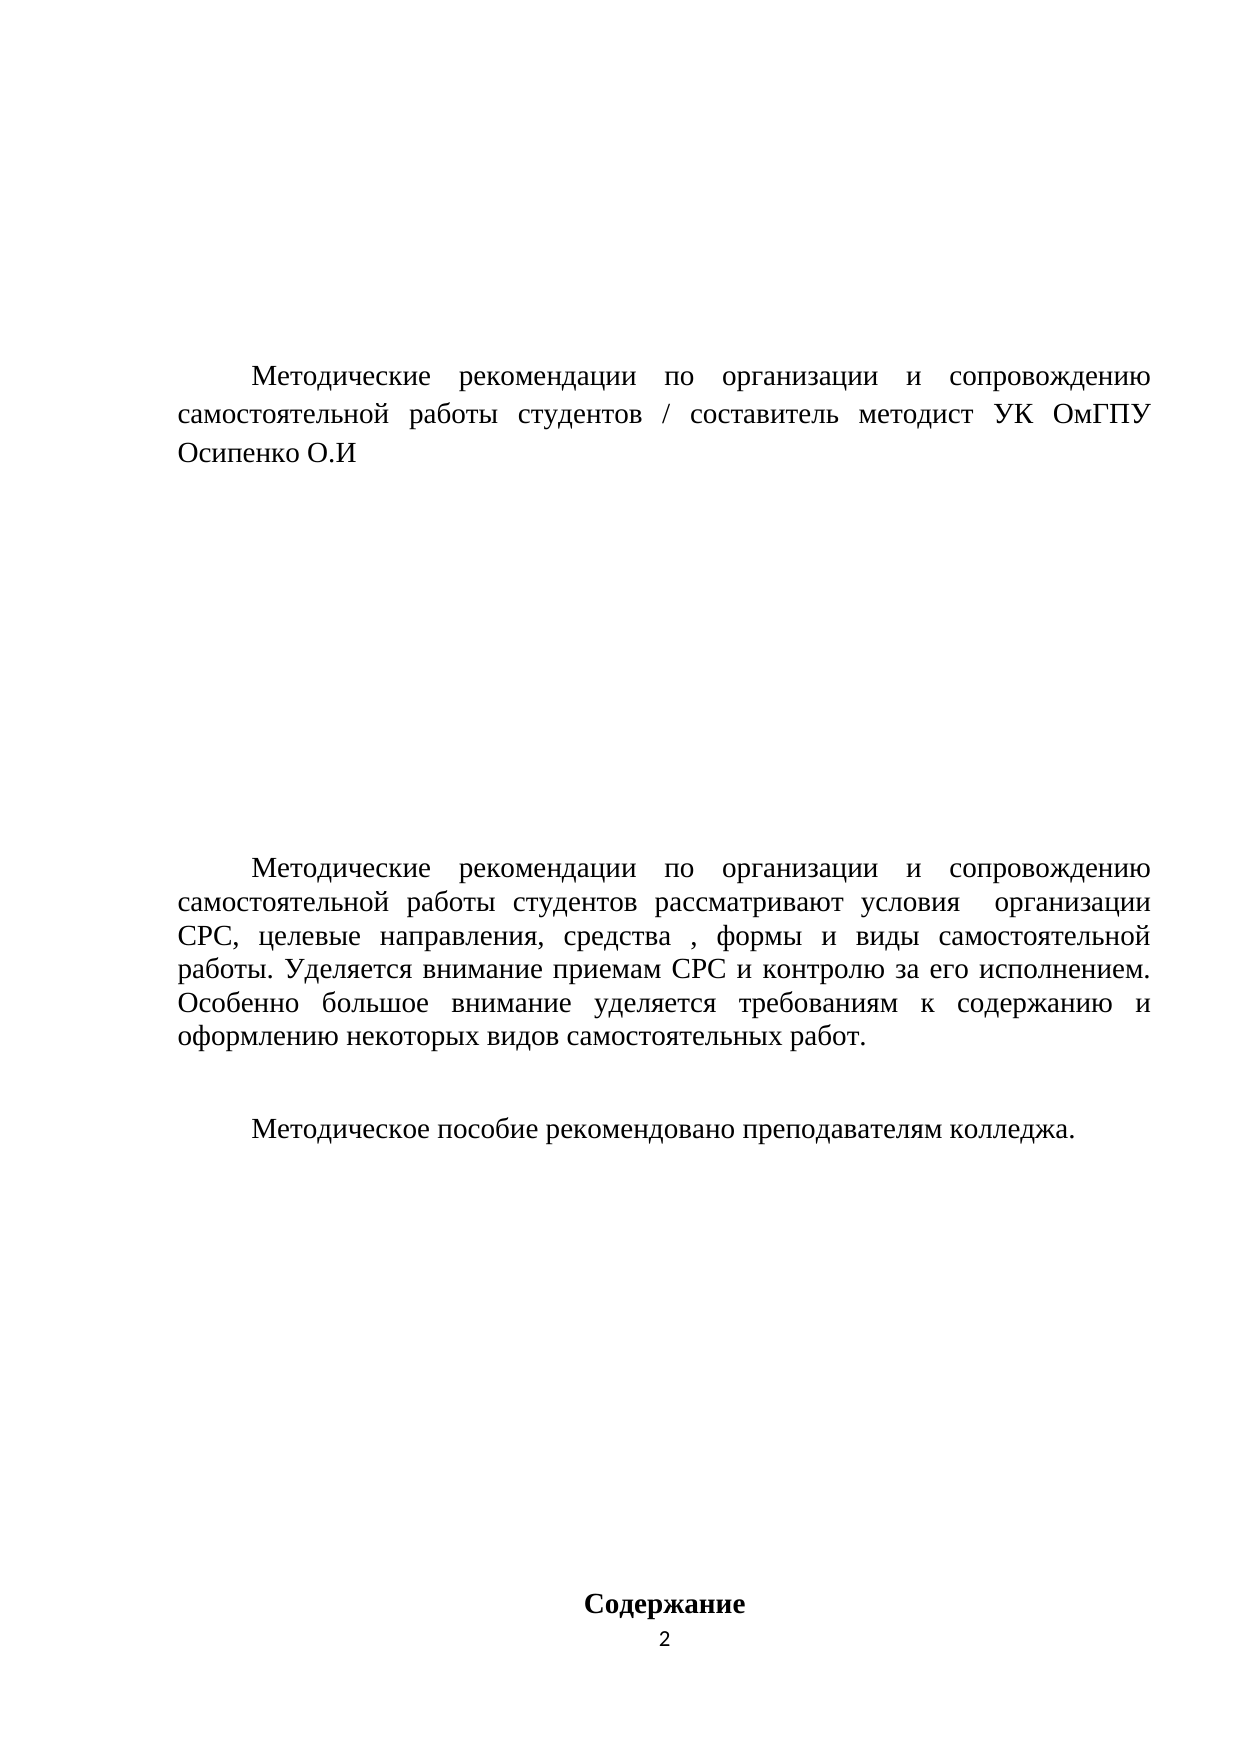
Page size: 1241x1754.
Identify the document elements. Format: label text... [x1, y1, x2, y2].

text Методические рекомендации по организации и сопровождению самостоятельной работы студентов / составитель методист УК ОмГПУ Осипенко О.И [177, 358, 1152, 468]
text Содержание [177, 1586, 1152, 1620]
text Методические рекомендации по организации и сопровождению самостоятельной работы студентов рассматривают условия организации СРС, целевые направления, средства , формы и виды самостоятельной работы. Уделяется внимание приемам СРС и контролю за его исполнением. Особенно большое внимание уделяется требованиям к содержанию и оформлению некоторых видов самостоятельных работ. [177, 851, 1152, 1052]
text Методическое пособие рекомендовано преподавателям колледжа. [177, 1111, 1152, 1145]
